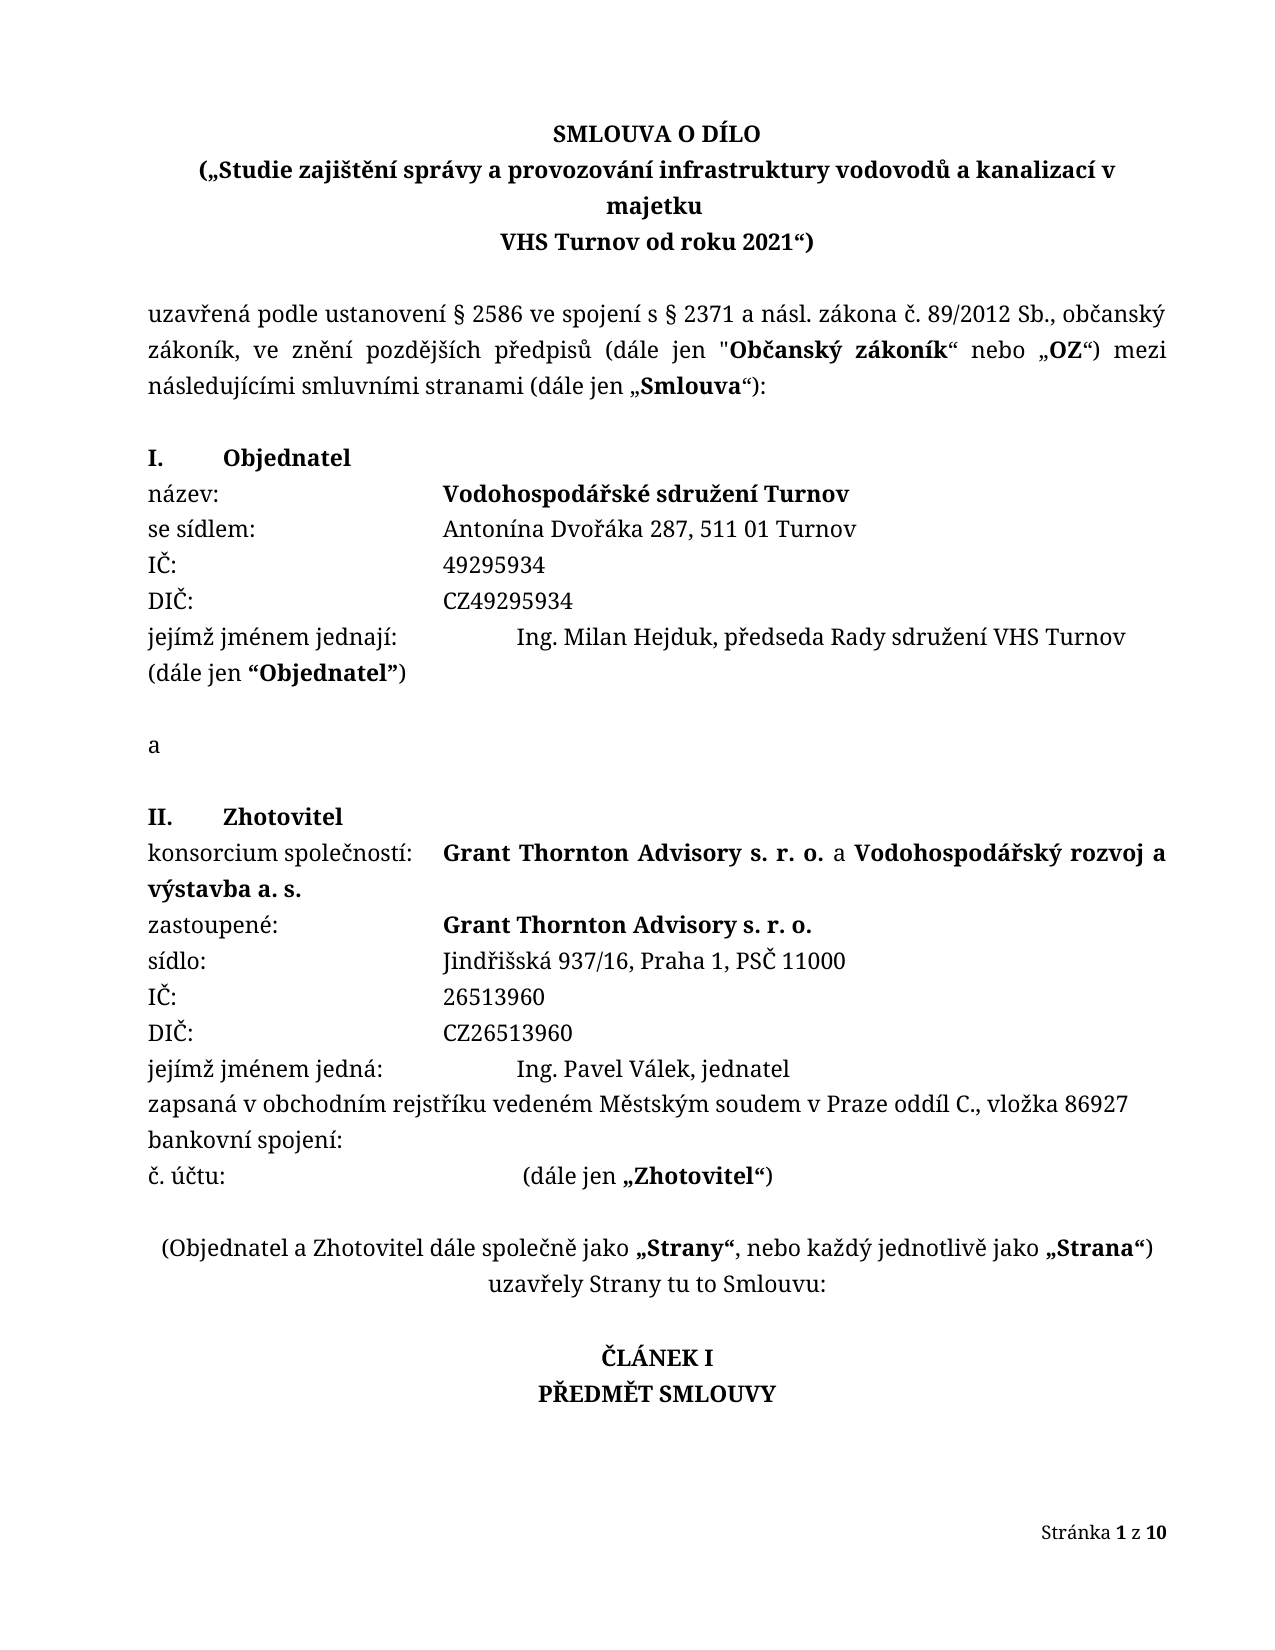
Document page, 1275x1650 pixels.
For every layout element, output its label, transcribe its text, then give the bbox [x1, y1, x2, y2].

text (Objednatel a Zhotovitel dále společně jako „Strany“, nebo každý jednotlivě jako „Strana“) [148, 1232, 1167, 1263]
text název: Vodohospodářské sdružení Turnov [148, 477, 1167, 509]
text (dále jen “Objednatel”) [148, 657, 1167, 688]
text jejímž jménem jedná: Ing. Pavel Válek, jednatel [148, 1052, 1167, 1084]
text („Studie zajištění správy a provozování infrastruktury vodovodů a kanalizací v majetku VHS Turnov od roku 2021“) [148, 154, 1167, 257]
list Zhotovitel [148, 801, 1167, 832]
text SMLOUVA O DÍLO [148, 118, 1167, 149]
text konsorcium společností: Grant Thornton Advisory s. r. o. a Vodohospodářský rozvoj a výstavba a. s. [148, 837, 1167, 904]
text č. účtu: (dále jen „Zhotovitel“) [148, 1160, 1167, 1192]
text uzavřená podle ustanovení § 2586 ve spojení s § 2371 a násl. zákona č. 89/2012 Sb., občanský zákoník, ve znění pozdějších předpisů (dále jen "Občanský zákoník“ nebo „OZ“) mezi následujícími smluvními stranami (dále jen „Smlouva“): [148, 298, 1167, 401]
text sídlo: Jindřišská 937/16, Praha 1, PSČ 11000 [148, 945, 1167, 976]
text jejímž jménem jednají: Ing. Milan Hejduk, předseda Rady sdružení VHS Turnov [148, 621, 1167, 652]
text IČ: 49295934 [148, 549, 1167, 581]
text a [148, 729, 1167, 760]
text DIČ: CZ49295934 [148, 585, 1167, 617]
text IČ: 26513960 [148, 981, 1167, 1012]
text PŘEDMĚT SMLOUVY [148, 1377, 1167, 1409]
text ČLÁNEK I [148, 1342, 1167, 1373]
text uzavřely Strany tu to Smlouvu: [148, 1268, 1167, 1299]
text zastoupené: Grant Thornton Advisory s. r. o. [148, 909, 1167, 940]
text zapsaná v obchodním rejstříku vedeném Městským soudem v Praze oddíl C., vložka 86927 [148, 1088, 1167, 1120]
text se sídlem: Antonína Dvořáka 287, 511 01 Turnov [148, 513, 1167, 545]
list Objednatel [148, 442, 1167, 473]
text bankovní spojení: [148, 1124, 1167, 1156]
text DIČ: CZ26513960 [148, 1017, 1167, 1048]
